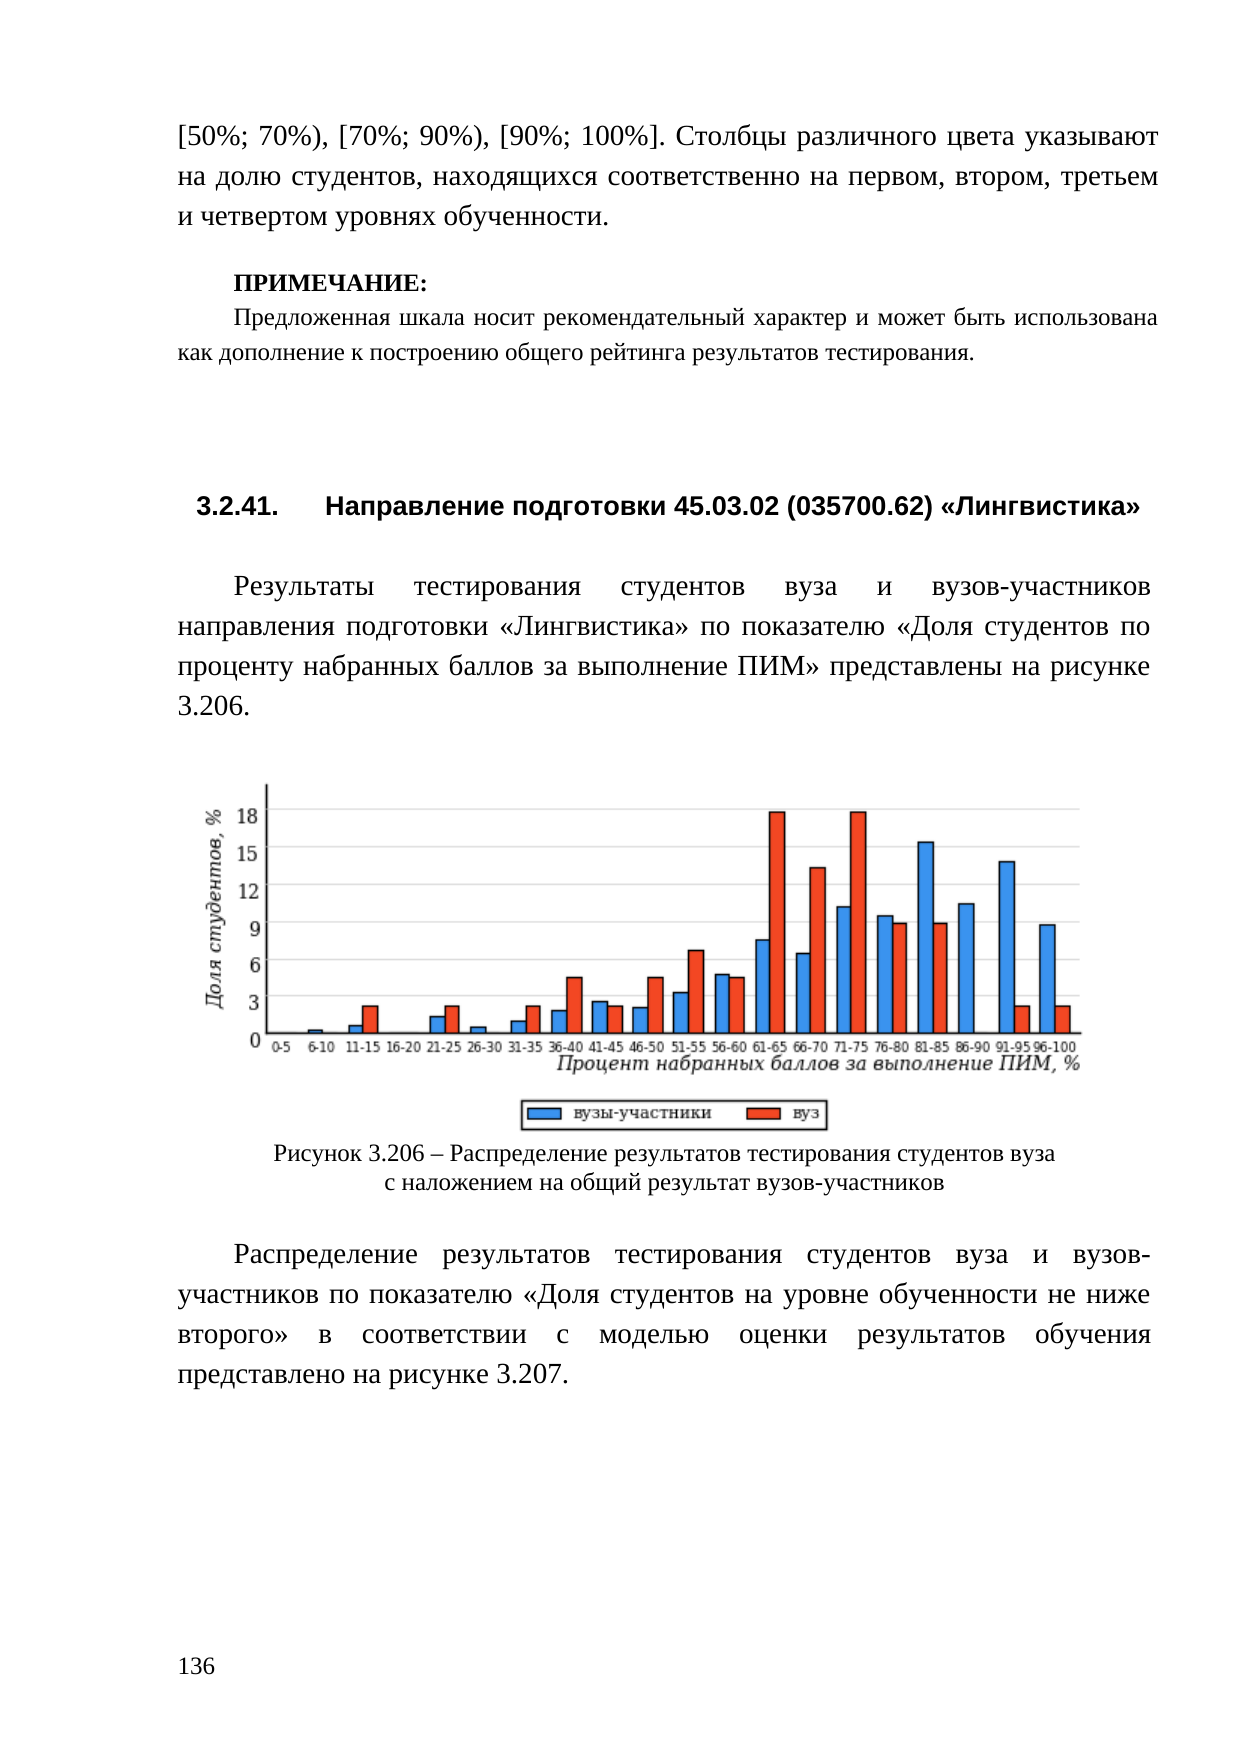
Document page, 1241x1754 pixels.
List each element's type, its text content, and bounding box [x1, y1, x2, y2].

text Результаты тестирования студентов вуза и вузов-участников направления подготовки «Лингвистика» по показателю «Доля студентов по проценту набранных баллов за выполнение ПИМ» представлены на рисунке 3.206. [177, 568, 1152, 722]
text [177, 118, 1159, 232]
text Предложенная шкала носит рекомендательный характер и может быть использована как дополнение к построению общего рейтинга результатов тестирования. [177, 302, 1159, 365]
picture [191, 763, 1137, 1138]
text Направление подготовки 45.03.02 (035700.62) «Лингвистика» [196, 490, 1152, 521]
text ПРИМЕЧАНИЕ: [177, 268, 1159, 296]
text Распределение результатов тестирования студентов вуза и вузов-участников по показателю «Доля студентов на уровне обученности не ниже второго» в соответствии с моделью оценки результатов обучения представлено на рисунке 3.207. [177, 1236, 1152, 1390]
